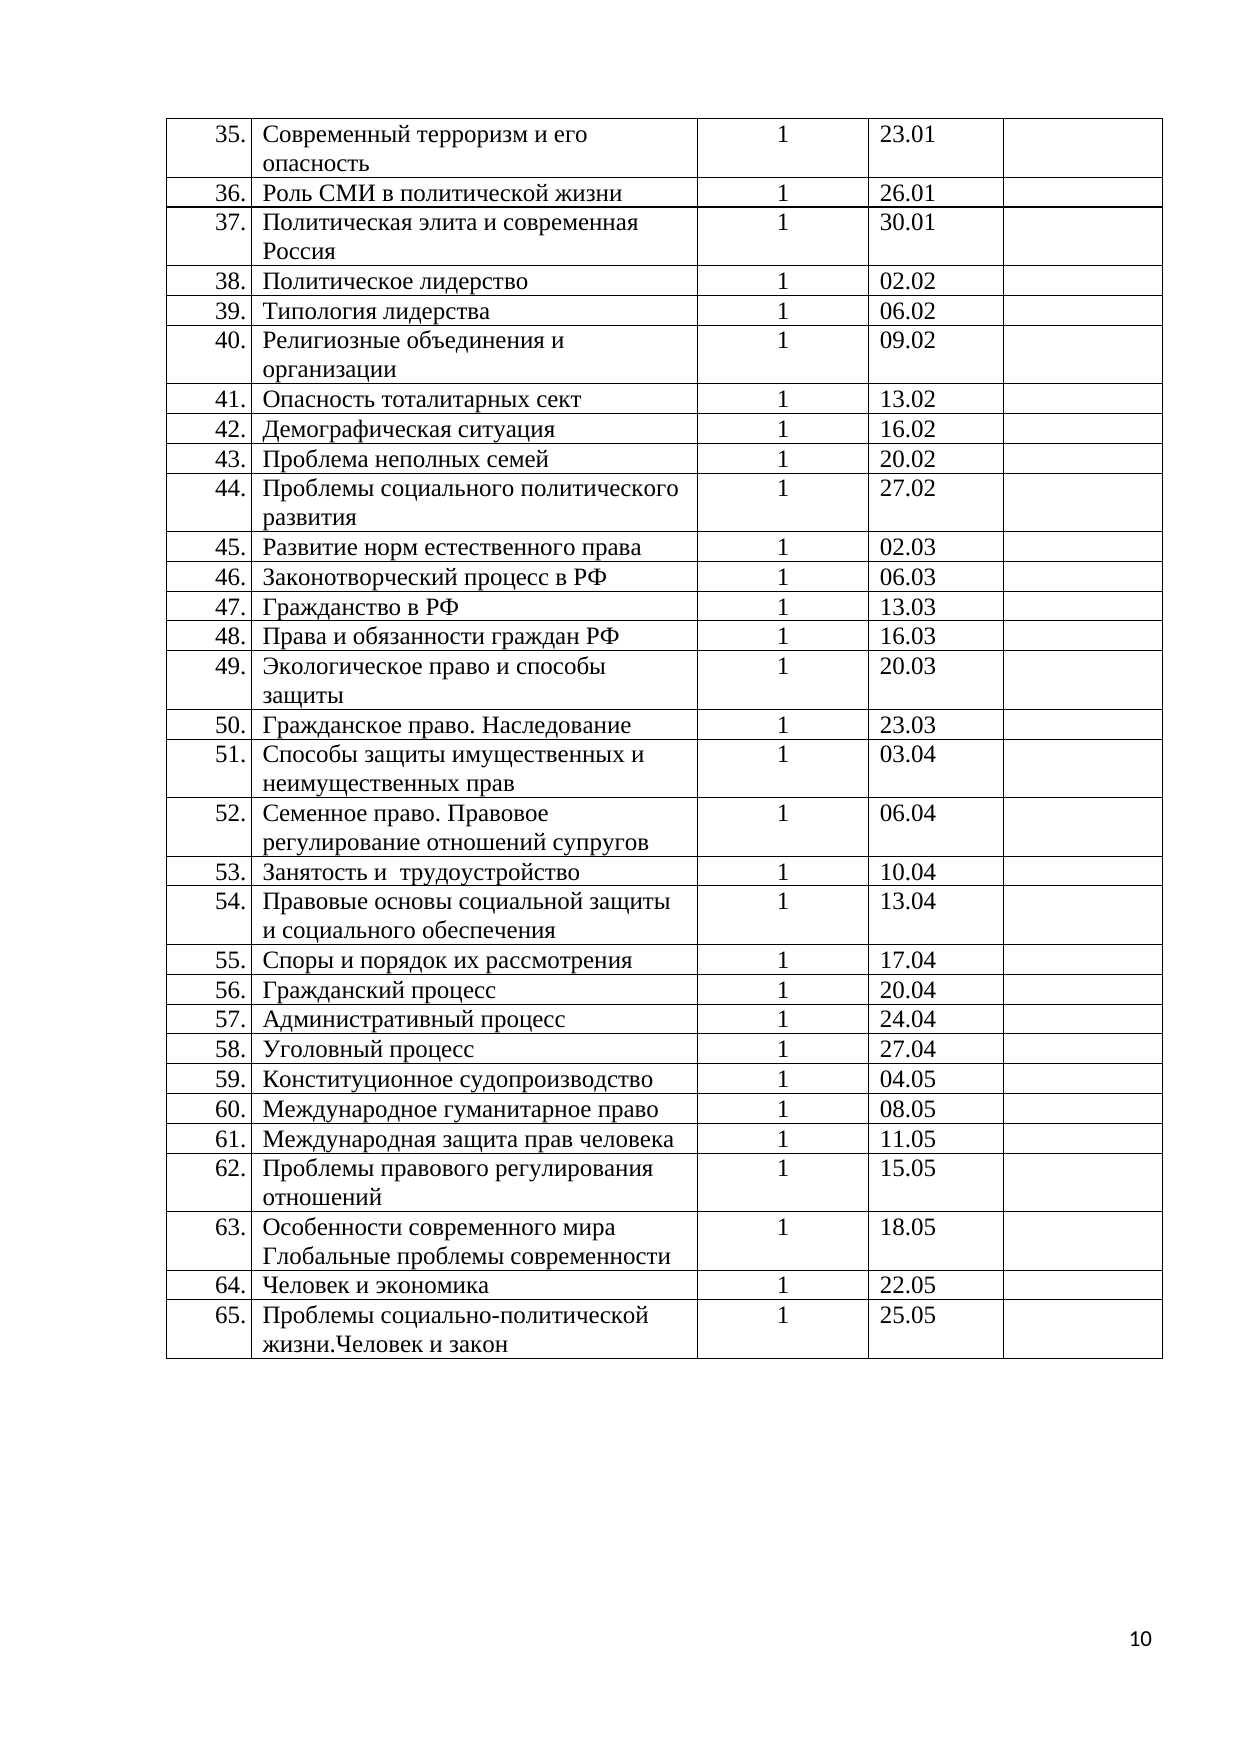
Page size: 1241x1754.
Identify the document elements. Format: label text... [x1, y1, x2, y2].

table_cell Конституционное судопроизводство [252, 1064, 697, 1093]
table_cell [1004, 1300, 1162, 1358]
table_cell 1 [698, 1094, 868, 1123]
table_cell 02.03 [869, 532, 1003, 561]
table_cell 1 [698, 1154, 868, 1211]
table_cell 27.04 [869, 1034, 1003, 1063]
table_cell [1004, 592, 1162, 620]
table_cell [1004, 651, 1162, 709]
table_cell [167, 532, 251, 561]
table_cell 02.02 [869, 266, 1003, 295]
table_cell 1 [698, 266, 868, 295]
table_cell [167, 621, 251, 650]
table_cell [1004, 1064, 1162, 1093]
table_cell 09.02 [869, 326, 1003, 383]
table_cell [1004, 384, 1162, 413]
table_cell 11.05 [869, 1124, 1003, 1152]
table_cell [1004, 740, 1162, 797]
table_cell Экологическое право и способы защиты [252, 651, 697, 709]
table_cell 16.03 [869, 621, 1003, 650]
table_cell Опасность тоталитарных сект [252, 384, 697, 413]
table_cell 06.03 [869, 562, 1003, 591]
table_cell 1 [698, 1124, 868, 1152]
table_cell [1004, 710, 1162, 738]
table_cell Уголовный процесс [252, 1034, 697, 1063]
table_cell [167, 414, 251, 443]
table_cell [1004, 1005, 1162, 1033]
table_cell 1 [698, 710, 868, 738]
table_cell [167, 1034, 251, 1063]
table_cell [1004, 562, 1162, 591]
table_cell 26.01 [869, 178, 1003, 206]
table_cell 1 [698, 444, 868, 472]
table_cell [1004, 266, 1162, 295]
table_cell Современный терроризм и его опасность [252, 119, 697, 177]
table_cell 1 [698, 886, 868, 944]
table_cell Особенности современного мира Глобальные проблемы современности [252, 1212, 697, 1269]
table_cell 06.02 [869, 296, 1003, 324]
table_cell Гражданский процесс [252, 975, 697, 1003]
table_cell Споры и порядок их рассмотрения [252, 945, 697, 974]
table_cell Семенное право. Правовое регулирование отношений супругов [252, 798, 697, 856]
table_cell 04.05 [869, 1064, 1003, 1093]
table_cell [167, 119, 251, 177]
table_cell 03.04 [869, 740, 1003, 797]
table_cell 23.03 [869, 710, 1003, 738]
table_cell Проблемы социального политического развития [252, 474, 697, 531]
table_cell 1 [698, 562, 868, 591]
table_cell Развитие норм естественного права [252, 532, 697, 561]
table_cell 18.05 [869, 1212, 1003, 1269]
table_cell Международное гуманитарное право [252, 1094, 697, 1123]
table_cell [167, 1300, 251, 1358]
table_cell 1 [698, 1005, 868, 1033]
table_cell [167, 178, 251, 206]
table_cell [167, 1212, 251, 1269]
table_cell Проблема неполных семей [252, 444, 697, 472]
table_cell 1 [698, 414, 868, 443]
table_cell [167, 266, 251, 295]
table_cell [167, 208, 251, 265]
table_cell 08.05 [869, 1094, 1003, 1123]
table_cell [1004, 1034, 1162, 1063]
table_cell [1004, 178, 1162, 206]
table_cell [1004, 1094, 1162, 1123]
table_cell [167, 886, 251, 944]
table_cell [1004, 798, 1162, 856]
table_cell 1 [698, 1271, 868, 1299]
table_cell Роль СМИ в политической жизни [252, 178, 697, 206]
table_cell Административный процесс [252, 1005, 697, 1033]
table_cell [167, 296, 251, 324]
table_cell [1004, 857, 1162, 885]
table_cell [167, 798, 251, 856]
table_cell 1 [698, 740, 868, 797]
table_cell Проблемы социально-политической жизни.Человек и закон [252, 1300, 697, 1358]
table_cell Правовые основы социальной защиты и социального обеспечения [252, 886, 697, 944]
table_cell Типология лидерства [252, 296, 697, 324]
table_cell 1 [698, 651, 868, 709]
table_cell [1004, 444, 1162, 472]
table_cell 06.04 [869, 798, 1003, 856]
table_cell [167, 1124, 251, 1152]
table_cell Человек и экономика [252, 1271, 697, 1299]
table_cell Законотворческий процесс в РФ [252, 562, 697, 591]
table_cell [1004, 945, 1162, 974]
table_cell 1 [698, 621, 868, 650]
table_cell 17.04 [869, 945, 1003, 974]
table_cell [167, 651, 251, 709]
table_cell [167, 1154, 251, 1211]
table_cell Политическая элита и современная Россия [252, 208, 697, 265]
table_cell Гражданское право. Наследование [252, 710, 697, 738]
table_cell [1004, 296, 1162, 324]
table_cell 1 [698, 975, 868, 1003]
table_cell [167, 1005, 251, 1033]
table_cell 20.03 [869, 651, 1003, 709]
table_cell 15.05 [869, 1154, 1003, 1211]
table_cell [167, 857, 251, 885]
table_cell 1 [698, 798, 868, 856]
table_cell 1 [698, 474, 868, 531]
table_cell Права и обязанности граждан РФ [252, 621, 697, 650]
table_cell 1 [698, 592, 868, 620]
table_cell 20.04 [869, 975, 1003, 1003]
table_cell 24.04 [869, 1005, 1003, 1033]
table_cell 20.02 [869, 444, 1003, 472]
table_cell [167, 326, 251, 383]
table_cell 27.02 [869, 474, 1003, 531]
table_cell 25.05 [869, 1300, 1003, 1358]
table_cell 10.04 [869, 857, 1003, 885]
table_cell [1004, 1212, 1162, 1269]
table_cell 23.01 [869, 119, 1003, 177]
table_cell 13.04 [869, 886, 1003, 944]
table_cell 1 [698, 1212, 868, 1269]
table_cell [1004, 414, 1162, 443]
table_cell [167, 945, 251, 974]
table_cell 1 [698, 384, 868, 413]
table_cell 1 [698, 1300, 868, 1358]
table_cell 13.02 [869, 384, 1003, 413]
table_cell [1004, 1124, 1162, 1152]
table_cell 1 [698, 945, 868, 974]
table_cell [167, 474, 251, 531]
table_cell Занятость и трудоустройство [252, 857, 697, 885]
table_cell [1004, 326, 1162, 383]
table_cell 1 [698, 857, 868, 885]
table_cell 1 [698, 208, 868, 265]
table_cell Международная защита прав человека [252, 1124, 697, 1152]
table_cell [1004, 886, 1162, 944]
table_cell 22.05 [869, 1271, 1003, 1299]
table_cell 16.02 [869, 414, 1003, 443]
table_cell [167, 1094, 251, 1123]
table_cell [167, 740, 251, 797]
table_cell [1004, 621, 1162, 650]
table_cell [167, 710, 251, 738]
table_cell [1004, 208, 1162, 265]
table_cell 1 [698, 1034, 868, 1063]
table_cell [167, 444, 251, 472]
table_cell 1 [698, 326, 868, 383]
table_cell 1 [698, 119, 868, 177]
table_cell Политическое лидерство [252, 266, 697, 295]
table_cell [1004, 474, 1162, 531]
table_cell 1 [698, 1064, 868, 1093]
table_cell 1 [698, 178, 868, 206]
table_cell [167, 1271, 251, 1299]
table_cell [167, 1064, 251, 1093]
table_cell [1004, 1154, 1162, 1211]
table_cell 13.03 [869, 592, 1003, 620]
table_cell [167, 975, 251, 1003]
table_cell Способы защиты имущественных и неимущественных прав [252, 740, 697, 797]
table_cell 1 [698, 296, 868, 324]
table_cell [1004, 975, 1162, 1003]
table_cell [1004, 1271, 1162, 1299]
table_cell [167, 592, 251, 620]
table_cell [1004, 119, 1162, 177]
table_cell 1 [698, 532, 868, 561]
table_cell Демографическая ситуация [252, 414, 697, 443]
table_cell [167, 384, 251, 413]
table_cell Религиозные объединения и организации [252, 326, 697, 383]
table_cell 30.01 [869, 208, 1003, 265]
table_cell [1004, 532, 1162, 561]
table_cell [167, 562, 251, 591]
table_cell Проблемы правового регулирования отношений [252, 1154, 697, 1211]
table_cell Гражданство в РФ [252, 592, 697, 620]
